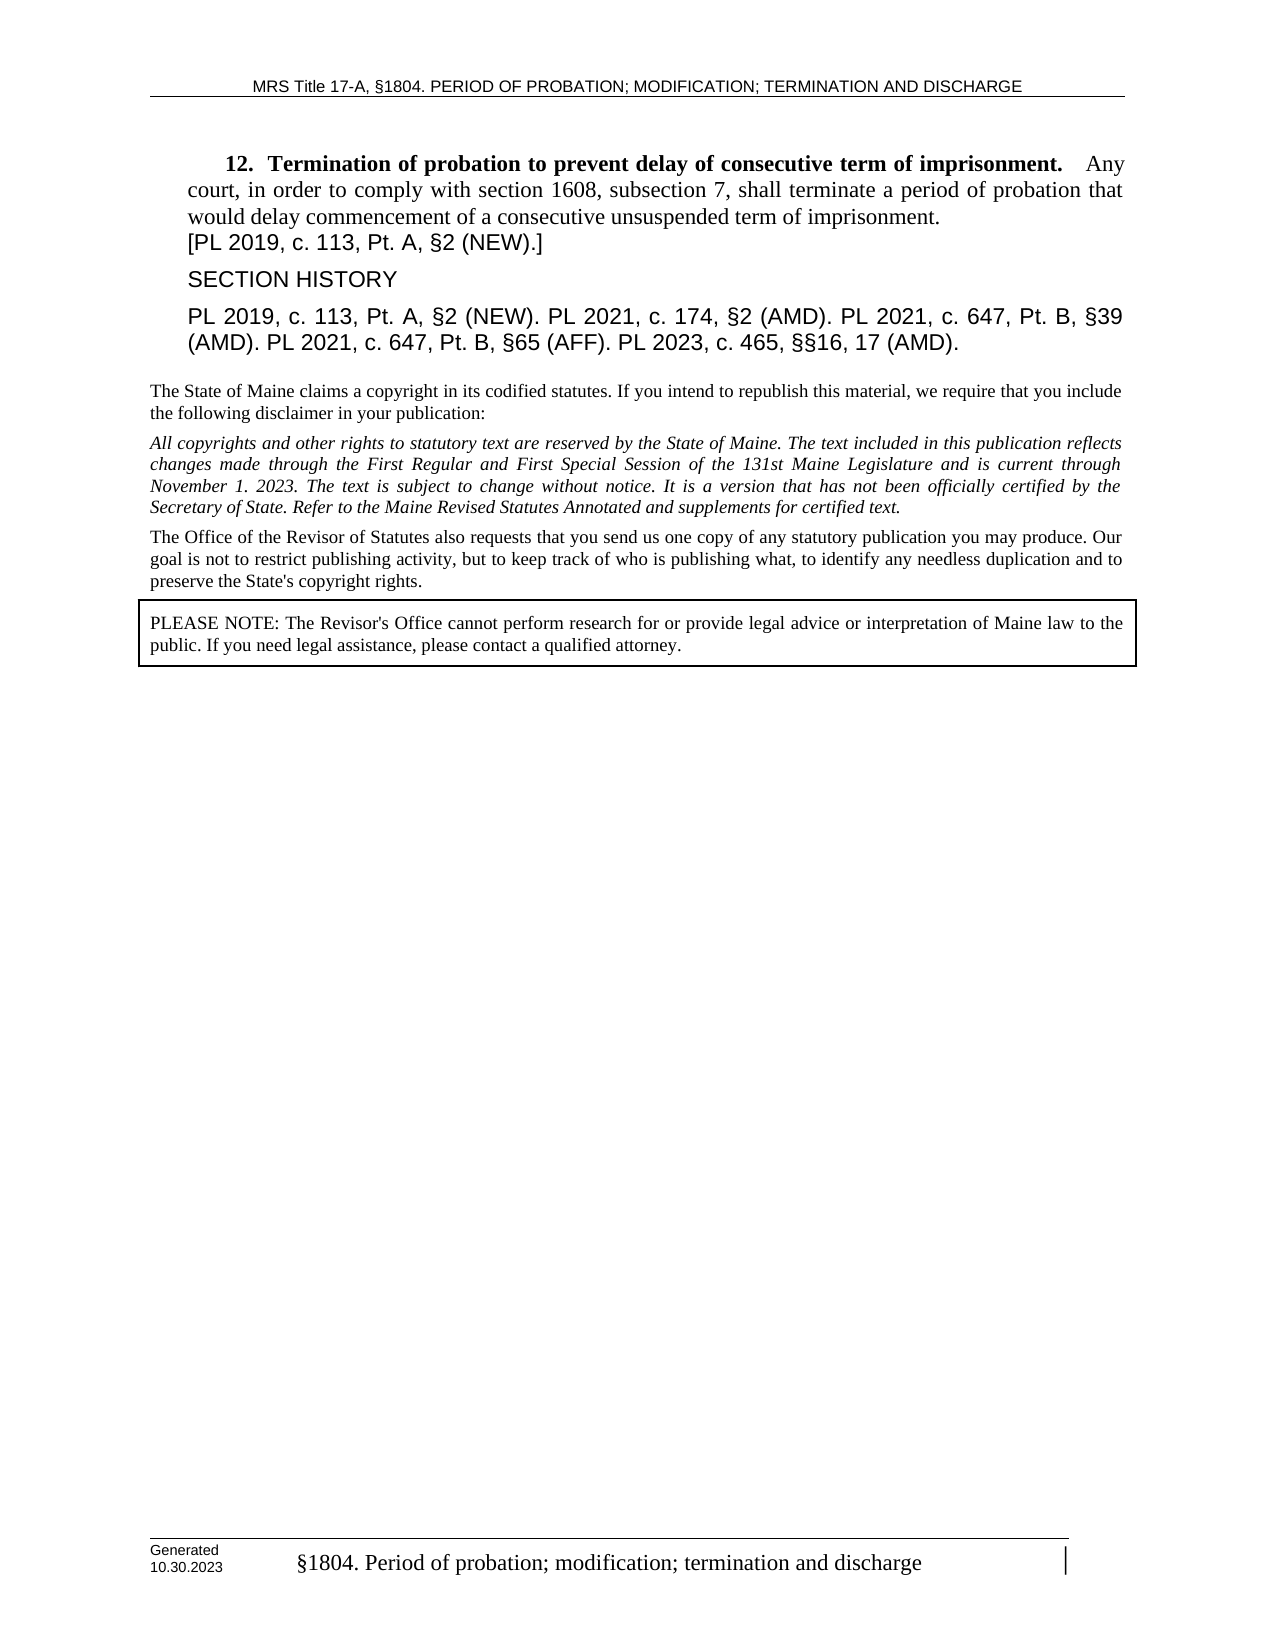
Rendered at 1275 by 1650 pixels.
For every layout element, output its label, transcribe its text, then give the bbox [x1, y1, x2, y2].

text The State of Maine claims a copyright in its codified statutes. If you intend to republish this material, we require that you include the following disclaimer in your publication: [150, 380, 1125, 423]
text PL 2019, c. 113, Pt. A, §2 (NEW). PL 2021, c. 174, §2 (AMD). PL 2021, c. 647, Pt. B, §39 (AMD). PL 2021, c. 647, Pt. B, §65 (AFF). PL 2023, c. 465, §§16, 17 (AMD). [187, 303, 1125, 355]
text SECTION HISTORY [187, 266, 1125, 292]
text All copyrights and other rights to statutory text are reserved by the State of Maine. The text included in this publication reflects changes made through the First Regular and First Special Session of the 131st Maine Legislature and is current through November 1. 2023 . The text is subject to change without notice. It is a version that has not been officially certified by the Secretary of State. Refer to the Maine Revised Statutes Annotated and supplements for certified text. [150, 432, 1125, 518]
text The Office of the Revisor of Statutes also requests that you send us one copy of any statutory publication you may produce. Our goal is not to restrict publishing activity, but to keep track of who is publishing what, to identify any needless duplication and to preserve the State's copyright rights. [150, 526, 1125, 591]
text 12. Termination of probation to prevent delay of consecutive term of imprisonment. Any court, in order to comply with section 1608, subsection 7, shall terminate a period of probation that would delay commencement of a consecutive unsuspended term of imprisonment. [187, 150, 1125, 229]
text [PL 2019, c. 113, Pt. A, §2 (NEW).] [187, 229, 1125, 255]
text PLEASE NOTE: The Revisor's Office cannot perform research for or provide legal advice or interpretation of Maine law to the public. If you need legal assistance, please contact a qualified attorney. [140, 601, 1135, 665]
